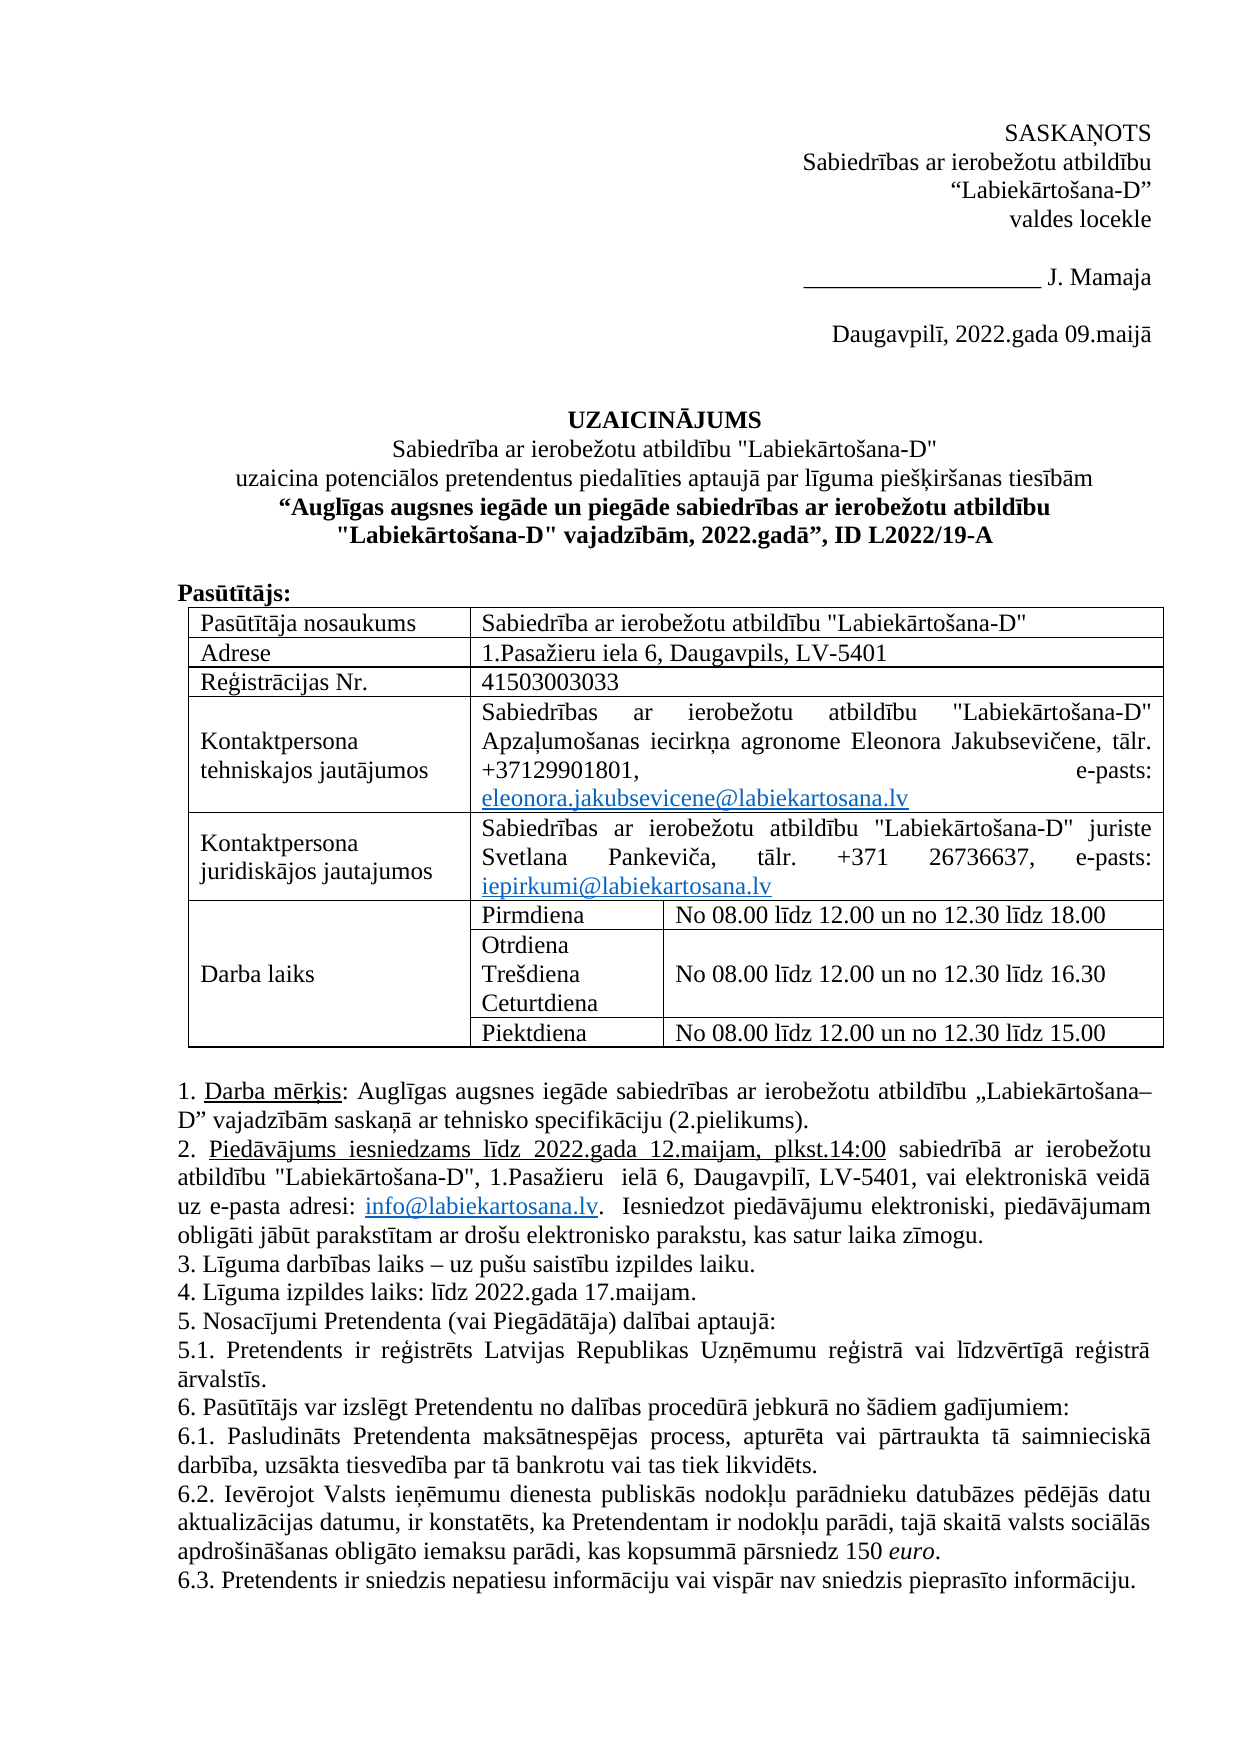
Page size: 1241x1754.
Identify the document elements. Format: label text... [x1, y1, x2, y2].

text 2. Piedāvājums iesniedzams līdz 2022.gada 12.maijam, plkst.14:00 sabiedrībā ar ierobežotu atbildību "Labiekārtošana-D", 1.Pasažieru ielā 6, Daugavpilī, LV-5401, vai elektroniskā veidā uz e-pasta adresi: info@labiekartosana.lv. Iesniedzot piedāvājumu elektroniski, piedāvājumam obligāti jābūt parakstītam ar drošu elektronisko parakstu, kas satur laika zīmogu. [177, 1134, 1152, 1249]
text Sabiedrības ar ierobežotu atbildību [177, 147, 1152, 176]
table_cell Reģistrācijas Nr. [189, 668, 470, 696]
table_cell No 08.00 līdz 12.00 un no 12.30 līdz 18.00 [664, 901, 1163, 929]
text 6. Pasūtītājs var izslēgt Pretendentu no dalības procedūrā jebkurā no šādiem gadījumiem: [177, 1392, 1152, 1421]
text 3. Līguma darbības laiks – uz pušu saistību izpildes laiku. [177, 1249, 1152, 1277]
table_cell Piektdiena [471, 1018, 663, 1046]
table_cell Kontaktpersona juridiskājos jautajumos [189, 813, 470, 899]
table_cell No 08.00 līdz 12.00 un no 12.30 līdz 16.30 [664, 930, 1163, 1017]
table_cell Otrdiena Trešdiena Ceturtdiena [471, 930, 663, 1017]
text 6.2. Ievērojot Valsts ieņēmumu dienesta publiskās nodokļu parādnieku datubāzes pēdējās datu aktualizācijas datumu, ir konstatēts, ka Pretendentam ir nodokļu parādi, tajā skaitā valsts sociālās apdrošināšanas obligāto iemaksu parādi, kas kopsummā pārsniedz 150 euro. [177, 1479, 1152, 1565]
text “Labiekārtošana-D” [177, 176, 1152, 204]
table_cell Darba laiks [189, 901, 470, 1046]
table_cell No 08.00 līdz 12.00 un no 12.30 līdz 15.00 [664, 1018, 1163, 1046]
text uzaicina potenciālos pretendentus piedalīties aptaujā par līguma piešķiršanas tiesībām [177, 463, 1152, 492]
table_cell Adrese [189, 638, 470, 666]
table_cell Sabiedrības ar ierobežotu atbildību "Labiekārtošana-D" Apzaļumošanas iecirkņa agronome Eleonora Jakubsevičene, tālr. +37129901801, e-pasts: eleonora.jakubsevicene@labiekartosana.lv [471, 697, 1163, 812]
text UZAICINĀJUMS [177, 406, 1152, 434]
text Sabiedrība ar ierobežotu atbildību "Labiekārtošana-D" [177, 434, 1152, 463]
table_header Sabiedrība ar ierobežotu atbildību "Labiekārtošana-D" [471, 608, 1163, 637]
table_cell Pirmdiena [471, 901, 663, 929]
text "Labiekārtošana-D" vajadzībām, 2022.gadā”, ID L2022/19-A [177, 521, 1152, 549]
text SASKAŅOTS [177, 118, 1152, 147]
text Daugavpilī, 2022.gada 09.maijā [177, 319, 1152, 348]
text 6.3. Pretendents ir sniedzis nepatiesu informāciju vai vispār nav sniedzis pieprasīto informāciju. [177, 1565, 1152, 1594]
text 1. Darba mērķis: Auglīgas augsnes iegāde sabiedrības ar ierobežotu atbildību „Labiekārtošana–D” vajadzībām saskaņā ar tehnisko specifikāciju (2.pielikums). [177, 1076, 1152, 1134]
text ___________________ J. Mamaja [177, 262, 1152, 291]
text 5. Nosacījumi Pretendenta (vai Piegādātāja) dalībai aptaujā: [177, 1306, 1152, 1335]
text 4. Līguma izpildes laiks: līdz 2022.gada 17.maijam. [177, 1277, 1152, 1306]
text valdes locekle [177, 204, 1152, 233]
text 5.1. Pretendents ir reģistrēts Latvijas Republikas Uzņēmumu reģistrā vai līdzvērtīgā reģistrā ārvalstīs. [177, 1335, 1152, 1392]
text Pasūtītājs: [177, 578, 1152, 607]
table_header Pasūtītāja nosaukums [189, 608, 470, 637]
table_cell 1.Pasažieru iela 6, Daugavpils, LV-5401 [471, 638, 1163, 666]
text 6.1. Pasludināts Pretendenta maksātnespējas process, apturēta vai pārtraukta tā saimnieciskā darbība, uzsākta tiesvedība par tā bankrotu vai tas tiek likvidēts. [177, 1421, 1152, 1479]
text “Auglīgas augsnes iegāde un piegāde sabiedrības ar ierobežotu atbildību [177, 492, 1152, 521]
table_cell Kontaktpersona tehniskajos jautājumos [189, 697, 470, 812]
table_cell Sabiedrības ar ierobežotu atbildību "Labiekārtošana-D" juriste Svetlana Pankeviča, tālr. +371 26736637, e-pasts: iepirkumi@labiekartosana.lv [471, 813, 1163, 899]
table_cell 41503003033 [471, 668, 1163, 696]
